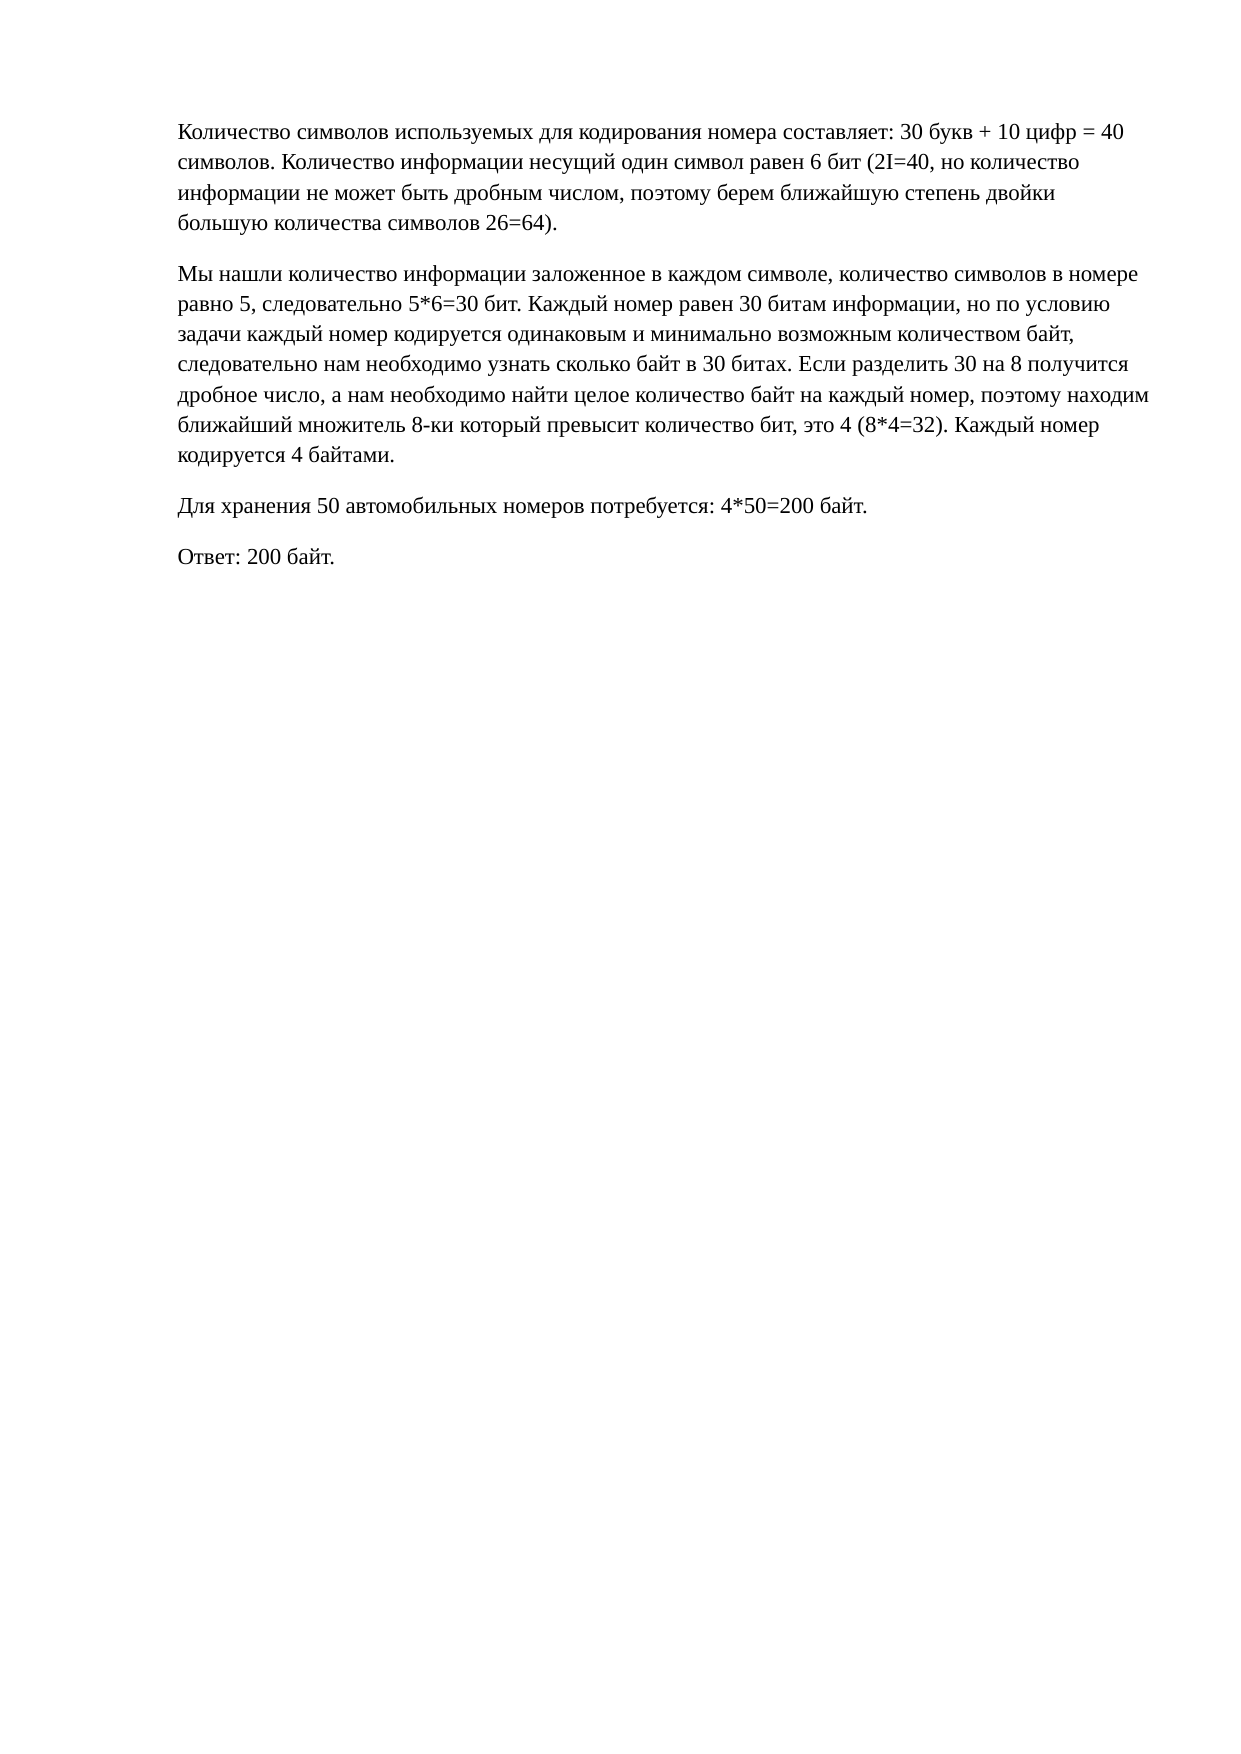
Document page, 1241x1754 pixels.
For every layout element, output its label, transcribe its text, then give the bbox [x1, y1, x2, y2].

text Ответ: 200 байт. [177, 543, 1152, 569]
text Для хранения 50 автомобильных номеров потребуется: 4*50=200 байт. [177, 492, 1152, 518]
text Количество символов используемых для кодирования номера составляет: 30 букв + 10 цифр = 40 символов. Количество информации несущий один символ равен 6 бит (2I=40, но количество информации не может быть дробным числом, поэтому берем ближайшую степень двойки большую количества символов 26=64). [177, 118, 1152, 235]
text Мы нашли количество информации заложенное в каждом символе, количество символов в номере равно 5, следовательно 5*6=30 бит. Каждый номер равен 30 битам информации, но по условию задачи каждый номер кодируется одинаковым и минимально возможным количеством байт, следовательно нам необходимо узнать сколько байт в 30 битах. Если разделить 30 на 8 получится дробное число, а нам необходимо найти целое количество байт на каждый номер, поэтому находим ближайший множитель 8-ки который превысит количество бит, это 4 (8*4=32). Каждый номер кодируется 4 байтами. [177, 260, 1152, 467]
